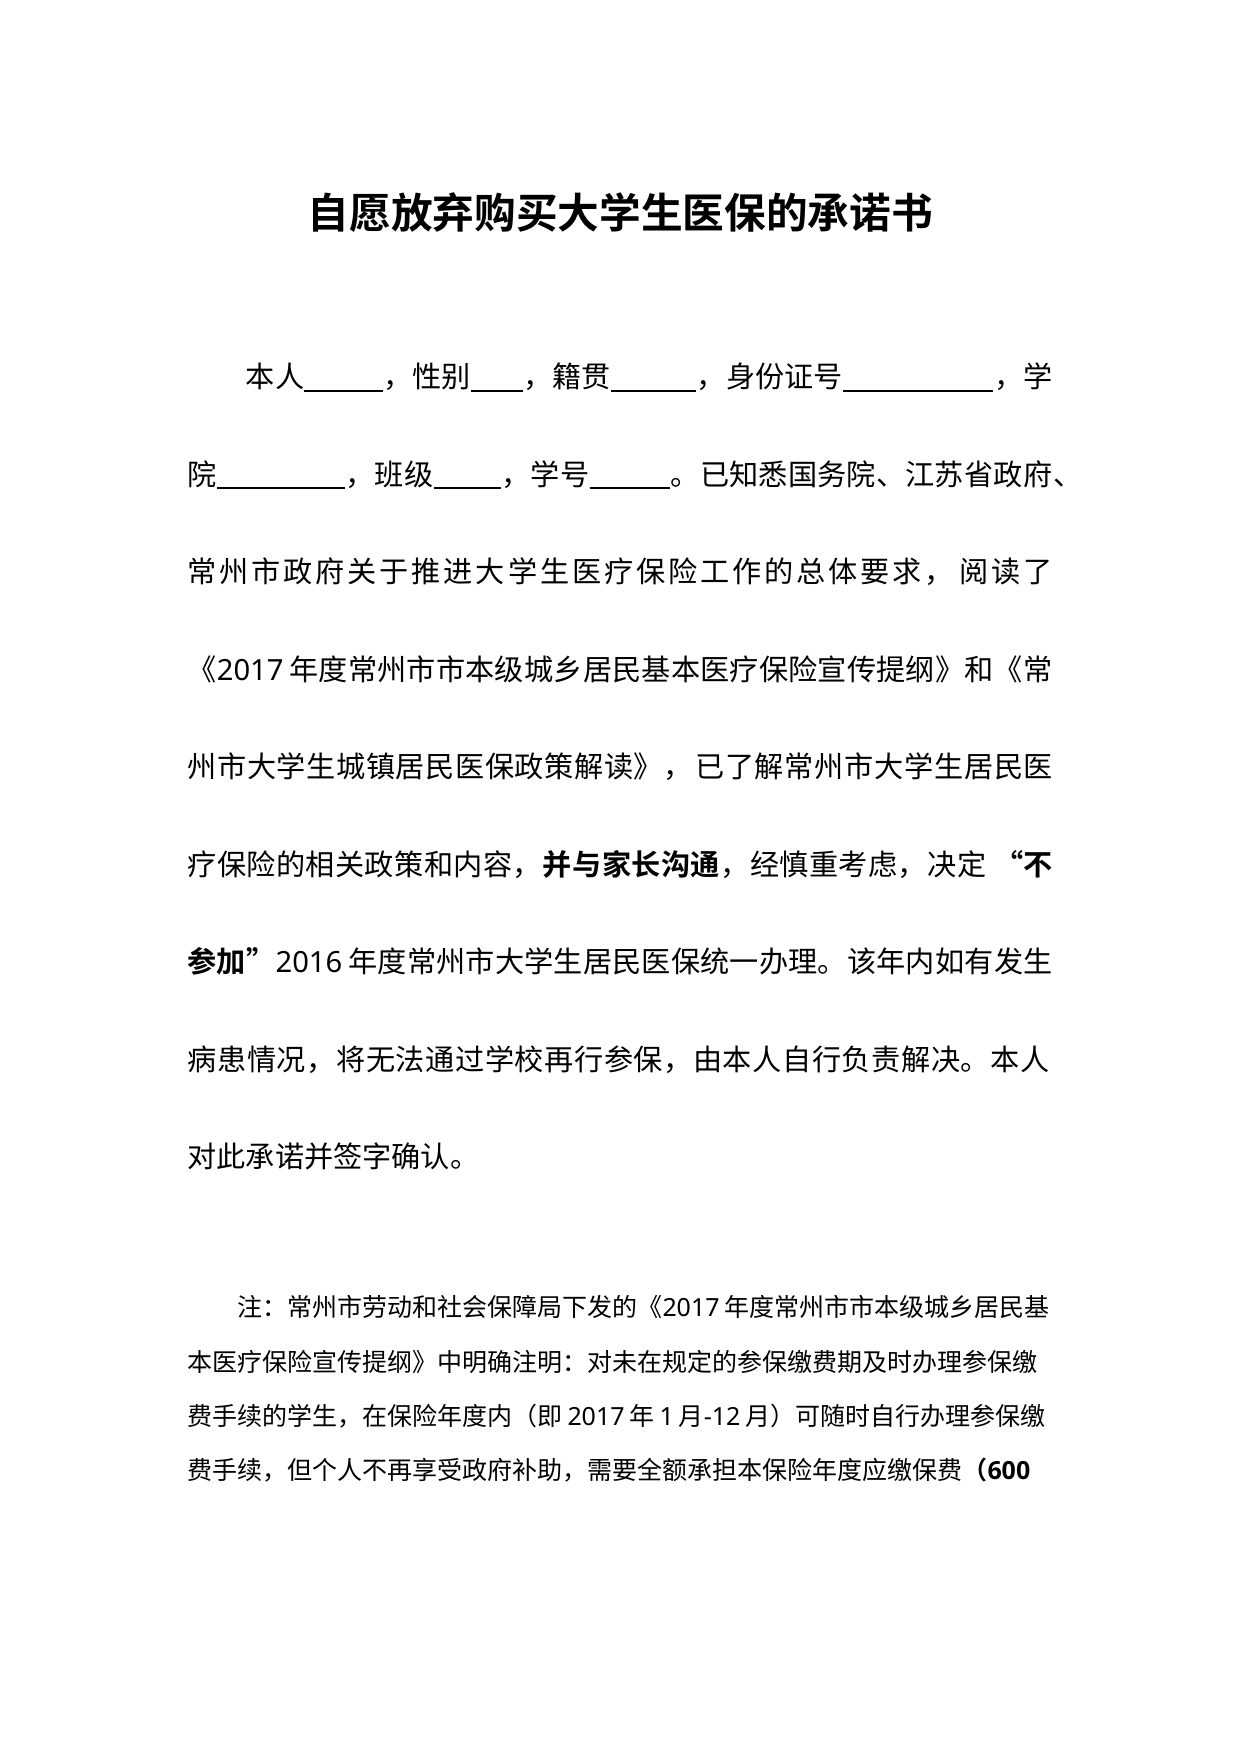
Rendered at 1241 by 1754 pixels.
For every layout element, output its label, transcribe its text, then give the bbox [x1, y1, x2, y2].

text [187, 1273, 1053, 1490]
text 本人 ，性别 ，籍贯 ，身份证号 ，学院 ，班级 ，学号 。已知悉国务院、江苏省政府、常州市政府关于推进大学生医疗保险工作的总体要求，阅读了《2017年度常州市市本级城乡居民基本医疗保险宣传提纲》和《常州市大学生城镇居民医保政策解读》，已了解常州市大学生居民医疗保险的相关政策和内容，并与家长沟通，经慎重考虑，决定 “不参加”2016年度常州市大学生居民医保统一办理。该年内如有发生病患情况，将无法通过学校再行参保，由本人自行负责解决。本人对此承诺并签字确认。 [187, 342, 1053, 1187]
text 自愿放弃购买大学生医保的承诺书 [187, 178, 1053, 243]
